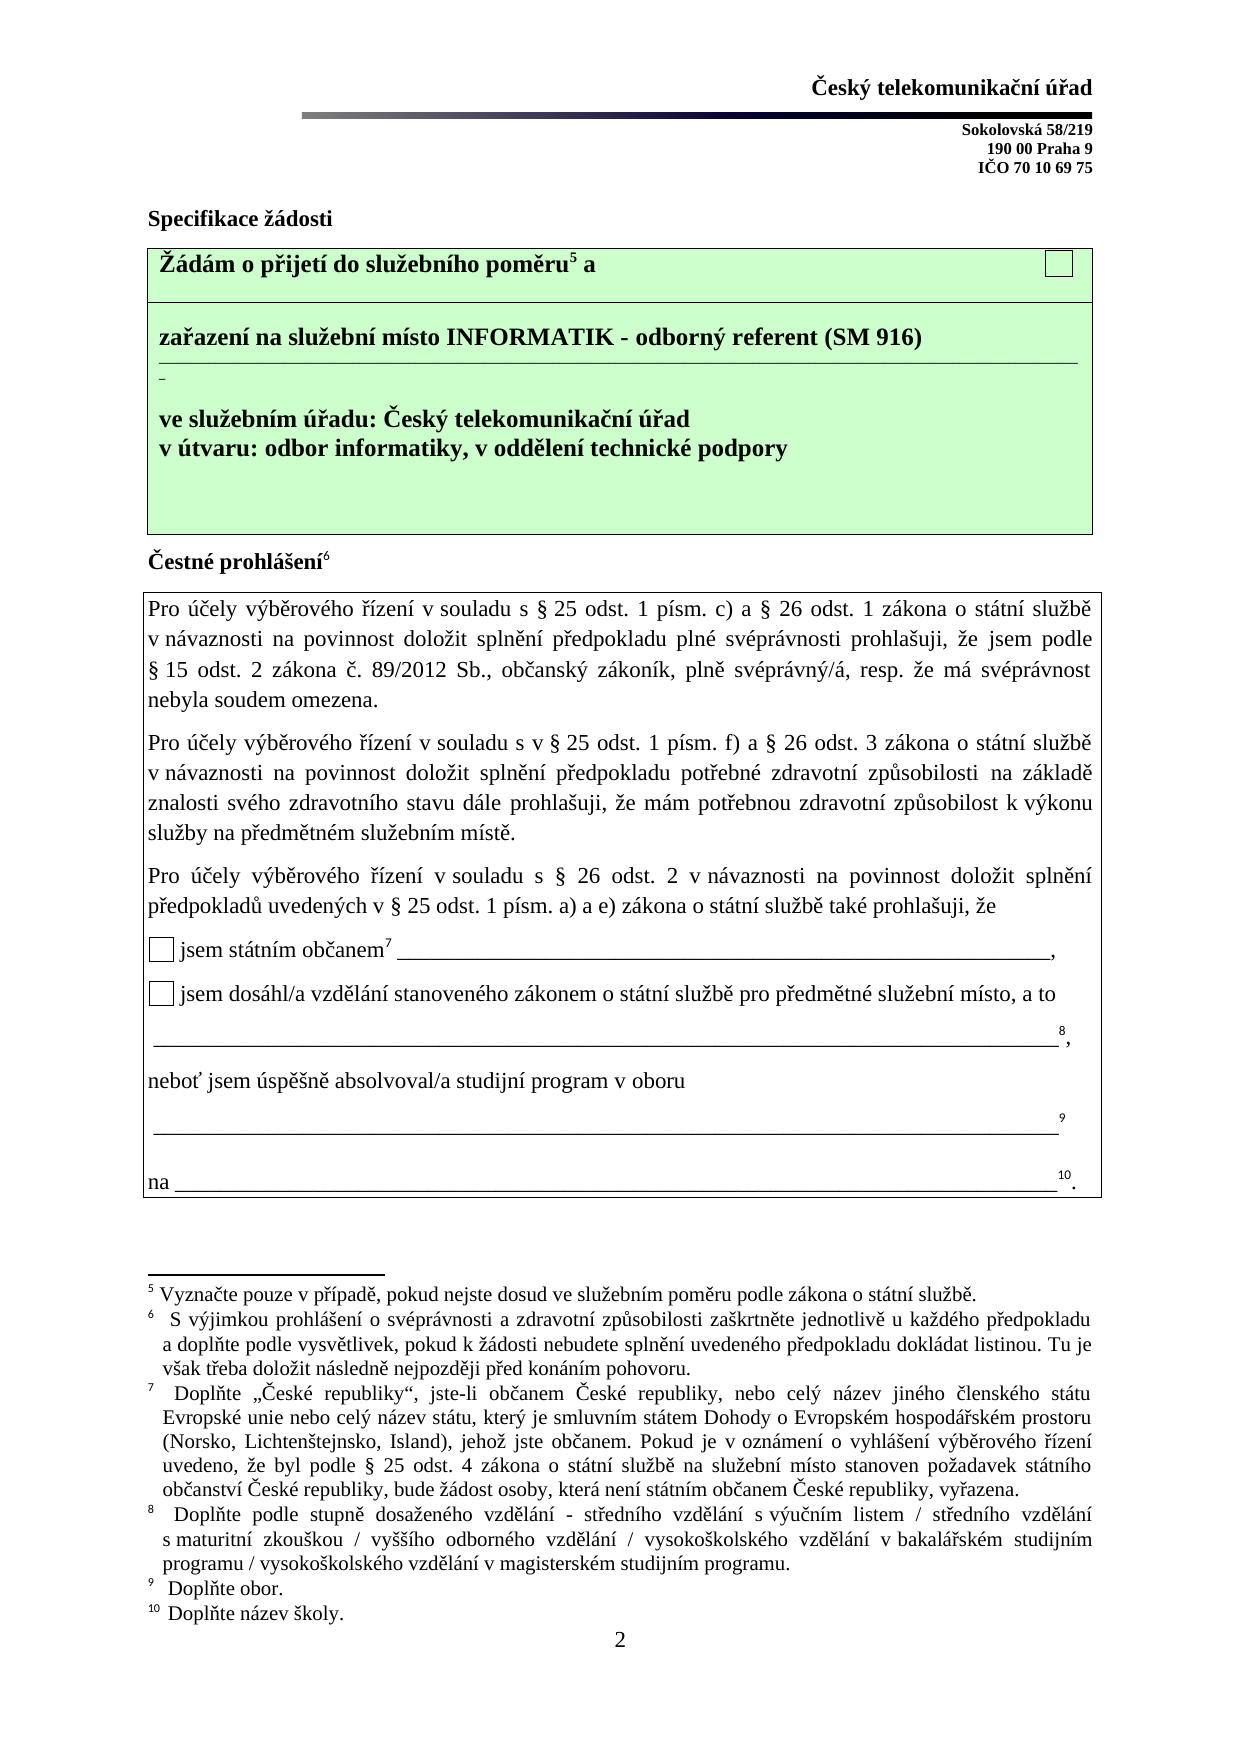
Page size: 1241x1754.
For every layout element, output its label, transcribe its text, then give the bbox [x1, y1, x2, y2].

text Pro účely výběrového řízení v souladu s § 26 odst. 2 v návaznosti na povinnost doložit splnění předpokladů uvedených v § 25 odst. 1 písm. a) a e) zákona o státní službě také prohlašuji, že [144, 859, 1101, 918]
text na _____________________________________________________________________________. [144, 1164, 1101, 1197]
text jsem dosáhl/a vzdělání stanoveného zákonem o státní službě pro předmětné služební místo, a to [144, 976, 1101, 1006]
text Specifikace žádosti [148, 205, 1092, 231]
text _______________________________________________________________________________ [144, 1107, 1101, 1138]
table_header Žádám o přijetí do služebního poměru a [148, 249, 1092, 302]
text Pro účely výběrového řízení v souladu s § 25 odst. 1 písm. c) a § 26 odst. 1 zákona o státní službě v návaznosti na povinnost doložit splnění předpokladu plné svéprávnosti prohlašuji, že jsem podle § 15 odst. 2 zákona č. 89/2012 Sb., občanský zákoník, plně svéprávný/á, resp. že má svéprávnost nebyla soudem omezena. [144, 593, 1101, 712]
text neboť jsem úspěšně absolvoval/a studijní program v oboru [144, 1064, 1101, 1093]
text _______________________________________________________________________________, [144, 1019, 1101, 1050]
text Čestné prohlášení [148, 547, 1092, 576]
text jsem státním občanem _________________________________________________________, [144, 932, 1101, 963]
text Pro účely výběrového řízení v souladu s v § 25 odst. 1 písm. f) a § 26 odst. 3 zákona o státní službě v návaznosti na povinnost doložit splnění předpokladu potřebné zdravotní způsobilosti na základě znalosti svého zdravotního stavu dále prohlašuji, že mám potřebnou zdravotní způsobilost k výkonu služby na předmětném služebním místě. [144, 726, 1101, 846]
table_cell zařazení na služební místo INFORMATIK - odborný referent (SM 916) ____________________________________________________________________________________________________________________________________________________ ve služebním úřadu: Český telekomunikační úřad v útvaru: odbor informatiky, v oddělení technické podpory [148, 303, 1092, 534]
